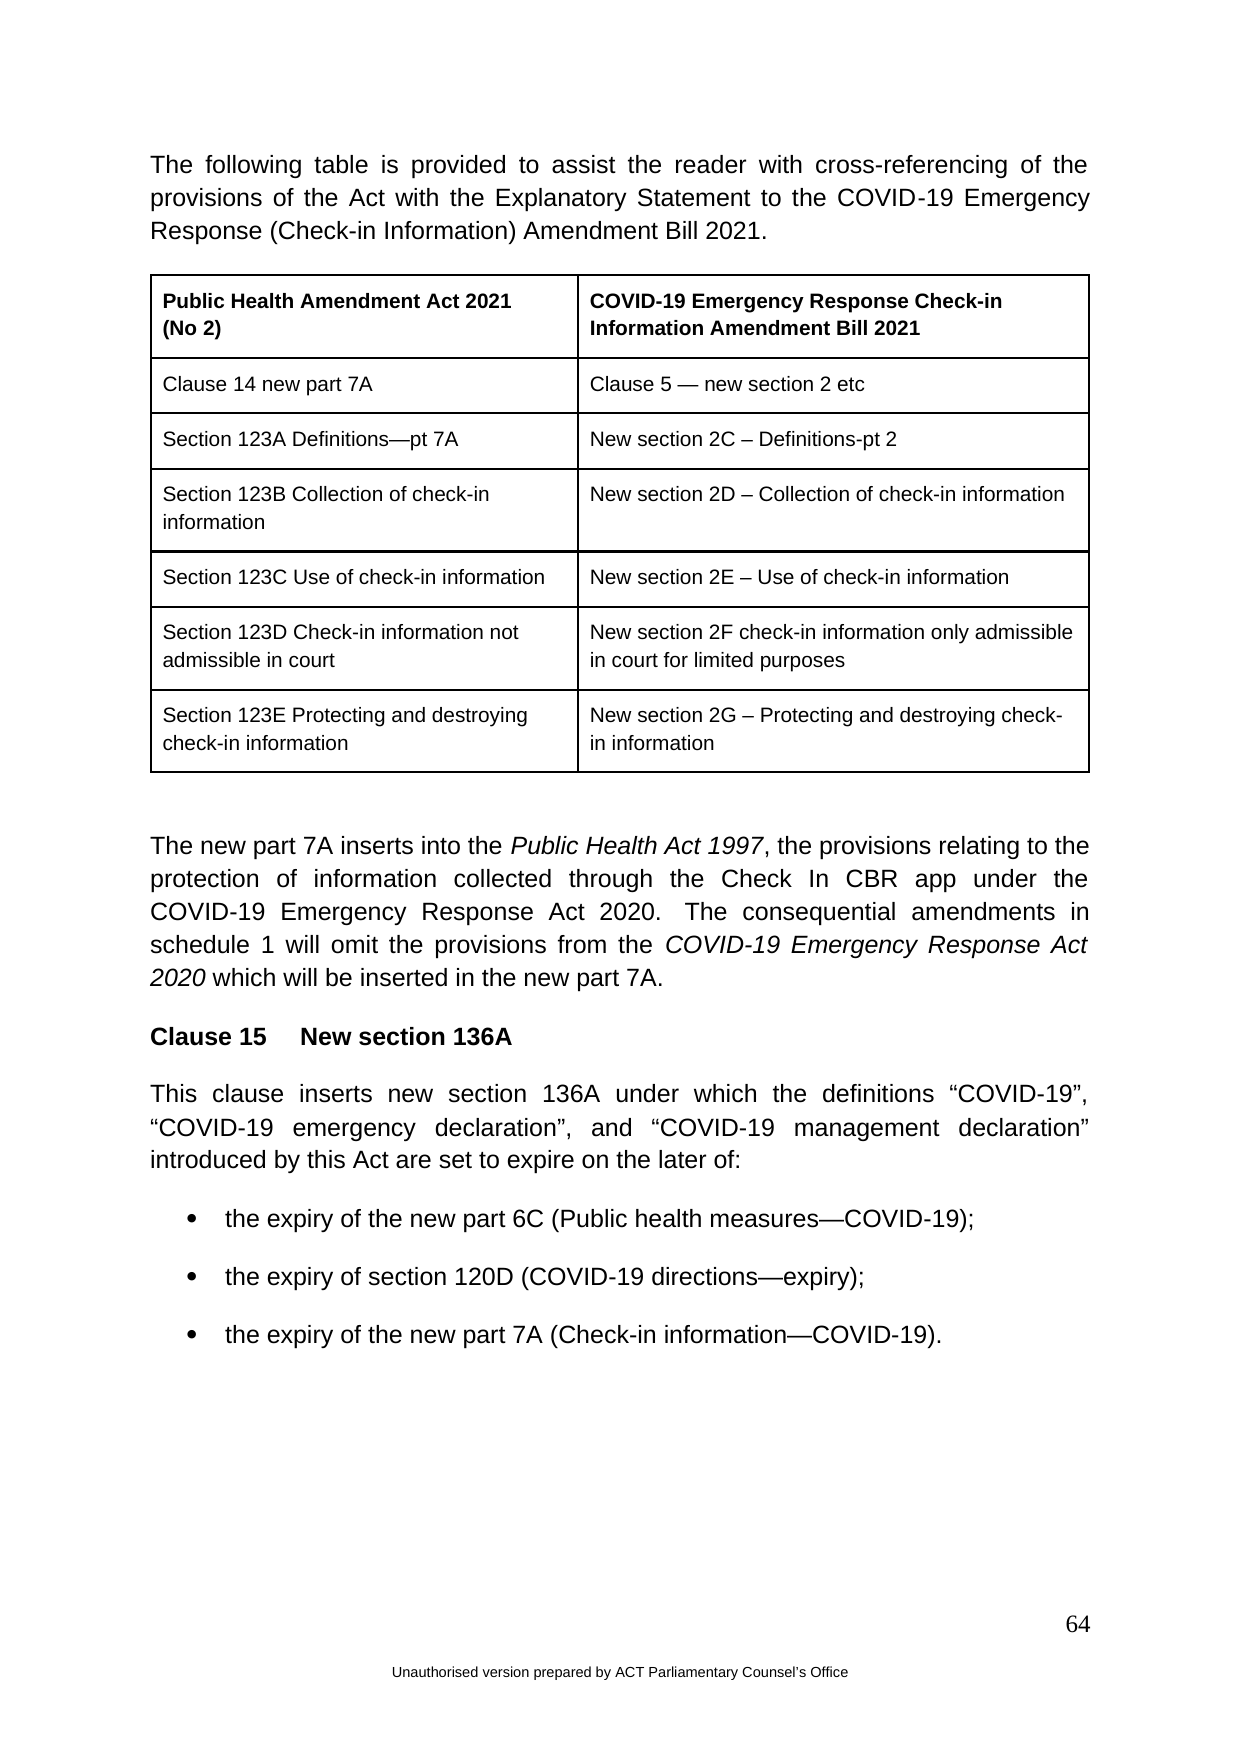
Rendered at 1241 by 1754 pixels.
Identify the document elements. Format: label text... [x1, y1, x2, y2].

list the expiry of section 120D (COVID-19 directions—expiry); [187, 1262, 1090, 1291]
table_cell New section 2C – Definitions-pt 2 [579, 414, 1088, 467]
table_cell New section 2E – Use of check-in information [579, 553, 1088, 606]
text This clause inserts new section 136A under which the definitions “COVID-19”, “COVID-19 emergency declaration”, and “COVID-19 management declaration” introduced by this Act are set to expire on the later of: [150, 1079, 1090, 1174]
table_cell Section 123C Use of check-in information [152, 553, 577, 606]
table_cell Section 123E Protecting and destroying check-in information [152, 691, 577, 771]
table_header COVID-19 Emergency Response Check-in Information Amendment Bill 2021 [579, 276, 1088, 357]
subtitle Clause 15 New section 136A [150, 1021, 1090, 1050]
table_header Public Health Amendment Act 2021 (No 2) [152, 276, 577, 357]
text The following table is provided to assist the reader with cross-referencing of the provisions of the Act with the Explanatory Statement to the COVID-19 Emergency Response (Check-in Information) Amendment Bill 2021. [150, 150, 1090, 245]
table_cell Section 123D Check-in information not admissible in court [152, 608, 577, 688]
table_cell New section 2F check-in information only admissible in court for limited purposes [579, 608, 1088, 688]
table_cell Clause 14 new part 7A [152, 359, 577, 412]
table_cell Section 123A Definitions—pt 7A [152, 414, 577, 467]
table_cell New section 2G – Protecting and destroying check-in information [579, 691, 1088, 771]
table_cell New section 2D – Collection of check-in information [579, 470, 1088, 550]
list the expiry of the new part 6C (Public health measures—COVID-19); [187, 1203, 1090, 1232]
table_cell Section 123B Collection of check-in information [152, 470, 577, 550]
table_cell Clause 5 — new section 2 etc [579, 359, 1088, 412]
text The new part 7A inserts into the Public Health Act 1997, the provisions relating to the protection of information collected through the Check In CBR app under the COVID-19 Emergency Response Act 2020. The consequential amendments in schedule 1 will omit the provisions from the COVID-19 Emergency Response Act 2020 which will be inserted in the new part 7A. [150, 831, 1090, 992]
list the expiry of the new part 7A (Check-in information—COVID-19). [187, 1320, 1090, 1349]
